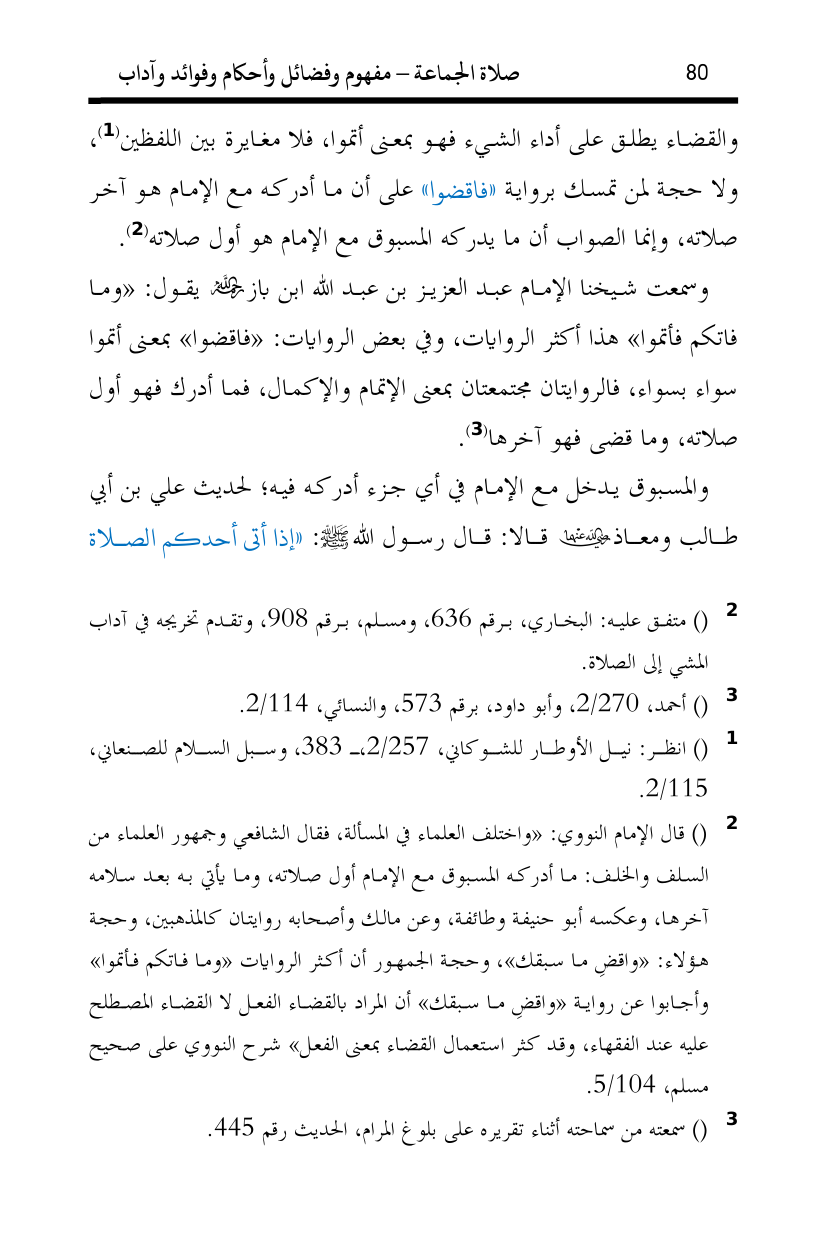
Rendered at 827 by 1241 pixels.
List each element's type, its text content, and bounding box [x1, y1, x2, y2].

text والمسبوق يدخل مع الإمام في أي جزء أدركه فيه؛ لحديث علي بن أبي طالب ومعاذب قالا: قال رسول الله ج: «إذا أتى أحدكم الصلاة والإمام على حال فليصنع كما يصنع الإمام»(). قال الترمذي/: «والعمل على هذا عند أهل العلم، قالوا: إذا جاء الرجل والإمام ساجد فليسجد ولا تجزئه تلك الركعة إذا فاته الركوع مع الإمام»(). [89, 464, 738, 563]
text وسمعت شيخنا الإمام عبد العزيز بن عبد الله ابن باز/ يقول: «وما فاتكم فأتموا» هذا أكثر الروايات، وفي بعض الروايات: «فاقضوا» بمعنى أتموا سواء بسواء، فالروايتان مجتمعتان بمعنى الإتمام والإكمال، فما أدرك فهو أول صلاته، وما قضى فهو آخرها(). [89, 264, 738, 464]
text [89, 115, 738, 264]
